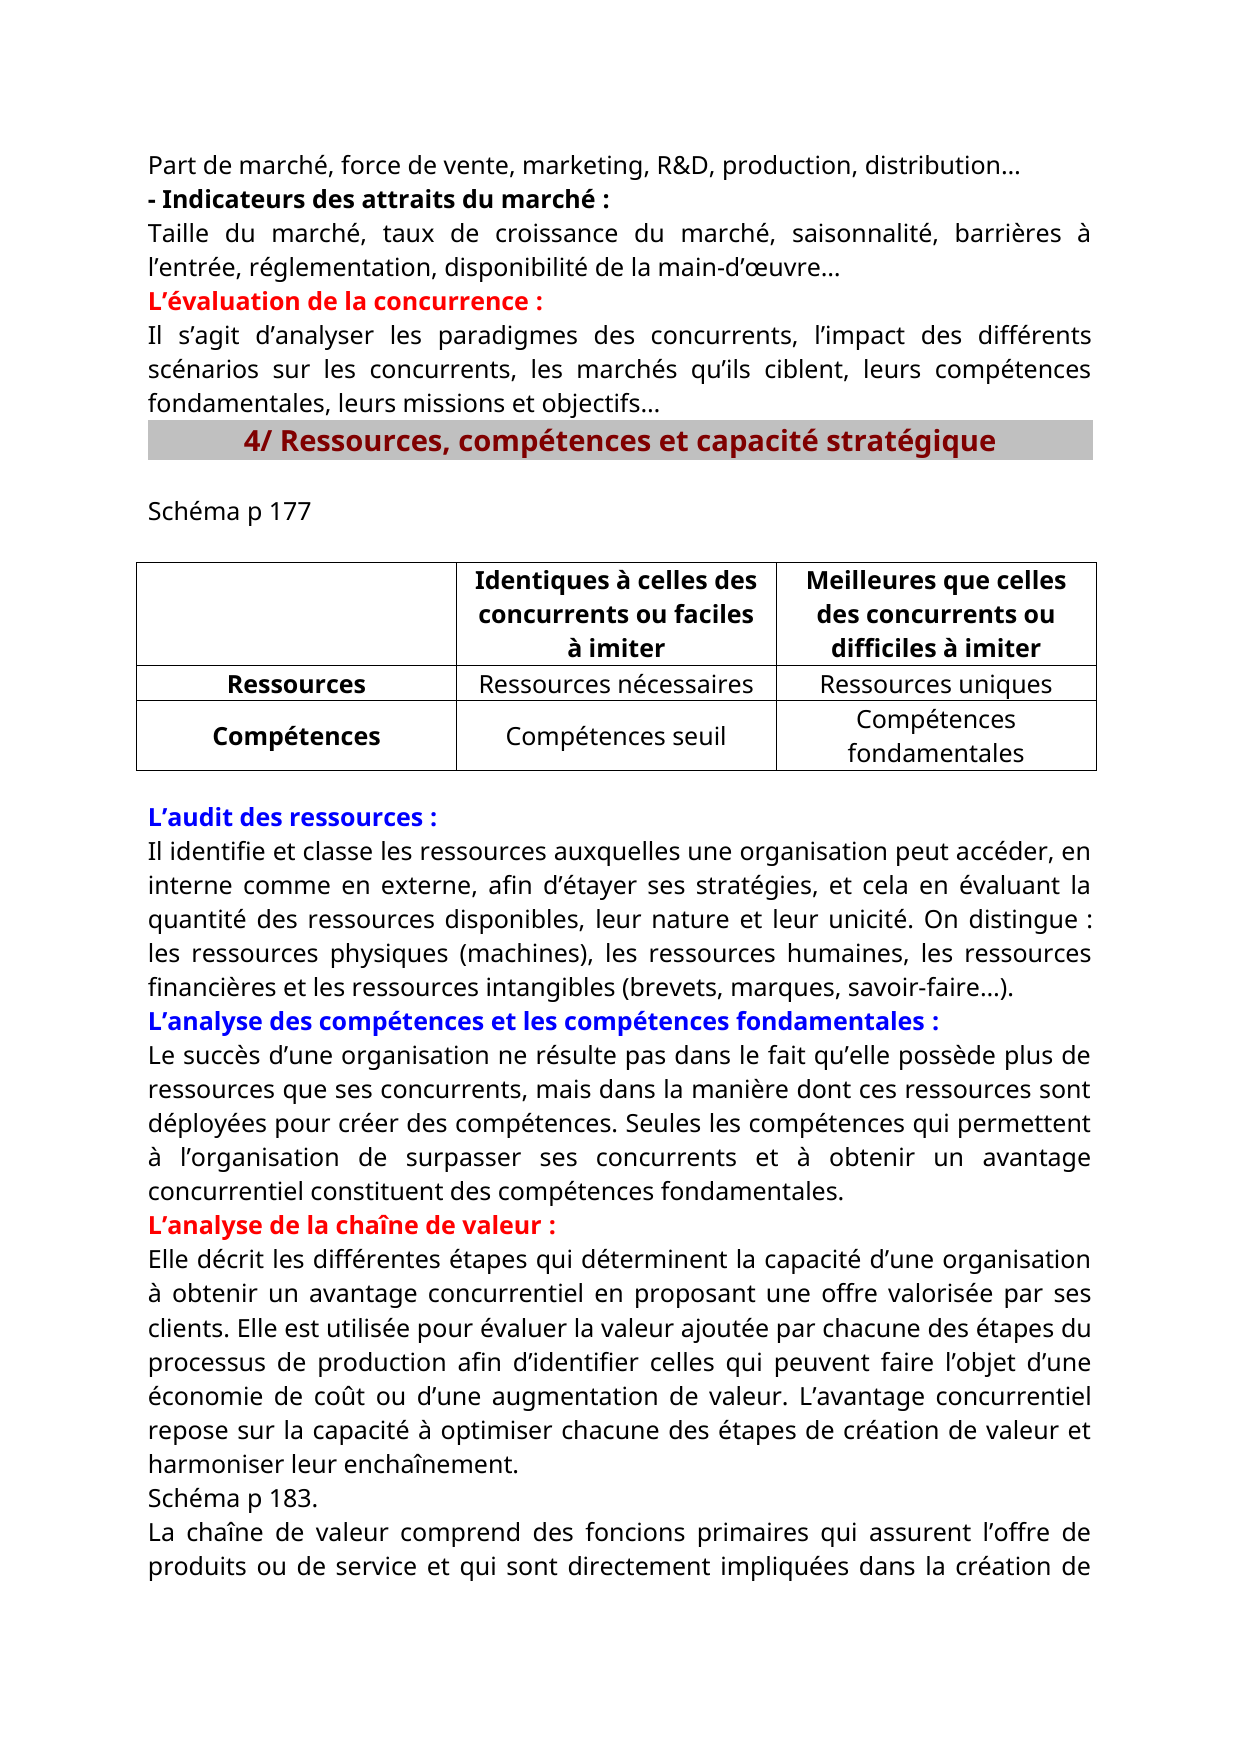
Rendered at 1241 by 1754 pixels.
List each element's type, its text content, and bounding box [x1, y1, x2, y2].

table_cell Ressources uniques [777, 666, 1096, 700]
text Schéma p 177 [148, 494, 1093, 528]
text 4/ Ressources, compétences et capacité stratégique [148, 420, 1093, 460]
text Elle décrit les différentes étapes qui déterminent la capacité d’une organisation à obtenir un avantage concurrentiel en proposant une offre valorisée par ses clients. Elle est utilisée pour évaluer la valeur ajoutée par chacune des étapes du processus de production afin d’identifier celles qui peuvent faire l’objet d’une économie de coût ou d’une augmentation de valeur. L’avantage concurrentiel repose sur la capacité à optimiser chacune des étapes de création de valeur et harmoniser leur enchaînement. [148, 1242, 1093, 1481]
table_cell Compétences seuil [457, 701, 776, 769]
text Il identifie et classe les ressources auxquelles une organisation peut accéder, en interne comme en externe, afin d’étayer ses stratégies, et cela en évaluant la quantité des ressources disponibles, leur nature et leur unicité. On distingue : les ressources physiques (machines), les ressources humaines, les ressources financières et les ressources intangibles (brevets, marques, savoir-faire…). [148, 833, 1093, 1004]
table_cell Ressources [137, 666, 456, 700]
text Il s’agit d’analyser les paradigmes des concurrents, l’impact des différents scénarios sur les concurrents, les marchés qu’ils ciblent, leurs compétences fondamentales, leurs missions et objectifs… [148, 318, 1093, 420]
table_header [137, 563, 456, 665]
text Schéma p 183. [148, 1481, 1093, 1514]
text Le succès d’une organisation ne résulte pas dans le fait qu’elle possède plus de ressources que ses concurrents, mais dans la manière dont ces ressources sont déployées pour créer des compétences. Seules les compétences qui permettent à l’organisation de surpasser ses concurrents et à obtenir un avantage concurrentiel constituent des compétences fondamentales. [148, 1038, 1093, 1208]
text Taille du marché, taux de croissance du marché, saisonnalité, barrières à l’entrée, réglementation, disponibilité de la main-d’œuvre… [148, 216, 1093, 284]
text Part de marché, force de vente, marketing, R&D, production, distribution… [148, 148, 1093, 182]
table_cell Ressources nécessaires [457, 666, 776, 700]
text L’analyse de la chaîne de valeur : [148, 1208, 1093, 1242]
text L’analyse des compétences et les compétences fondamentales : [148, 1004, 1093, 1038]
text - Indicateurs des attraits du marché : [148, 182, 1093, 216]
table_cell Compétences [137, 701, 456, 769]
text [148, 1514, 1093, 1583]
table_header Identiques à celles des concurrents ou faciles à imiter [457, 563, 776, 665]
text L’audit des ressources : [148, 799, 1093, 833]
table_header Meilleures que celles des concurrents ou difficiles à imiter [777, 563, 1096, 665]
table_cell Compétences fondamentales [777, 701, 1096, 769]
text L’évaluation de la concurrence : [148, 284, 1093, 318]
